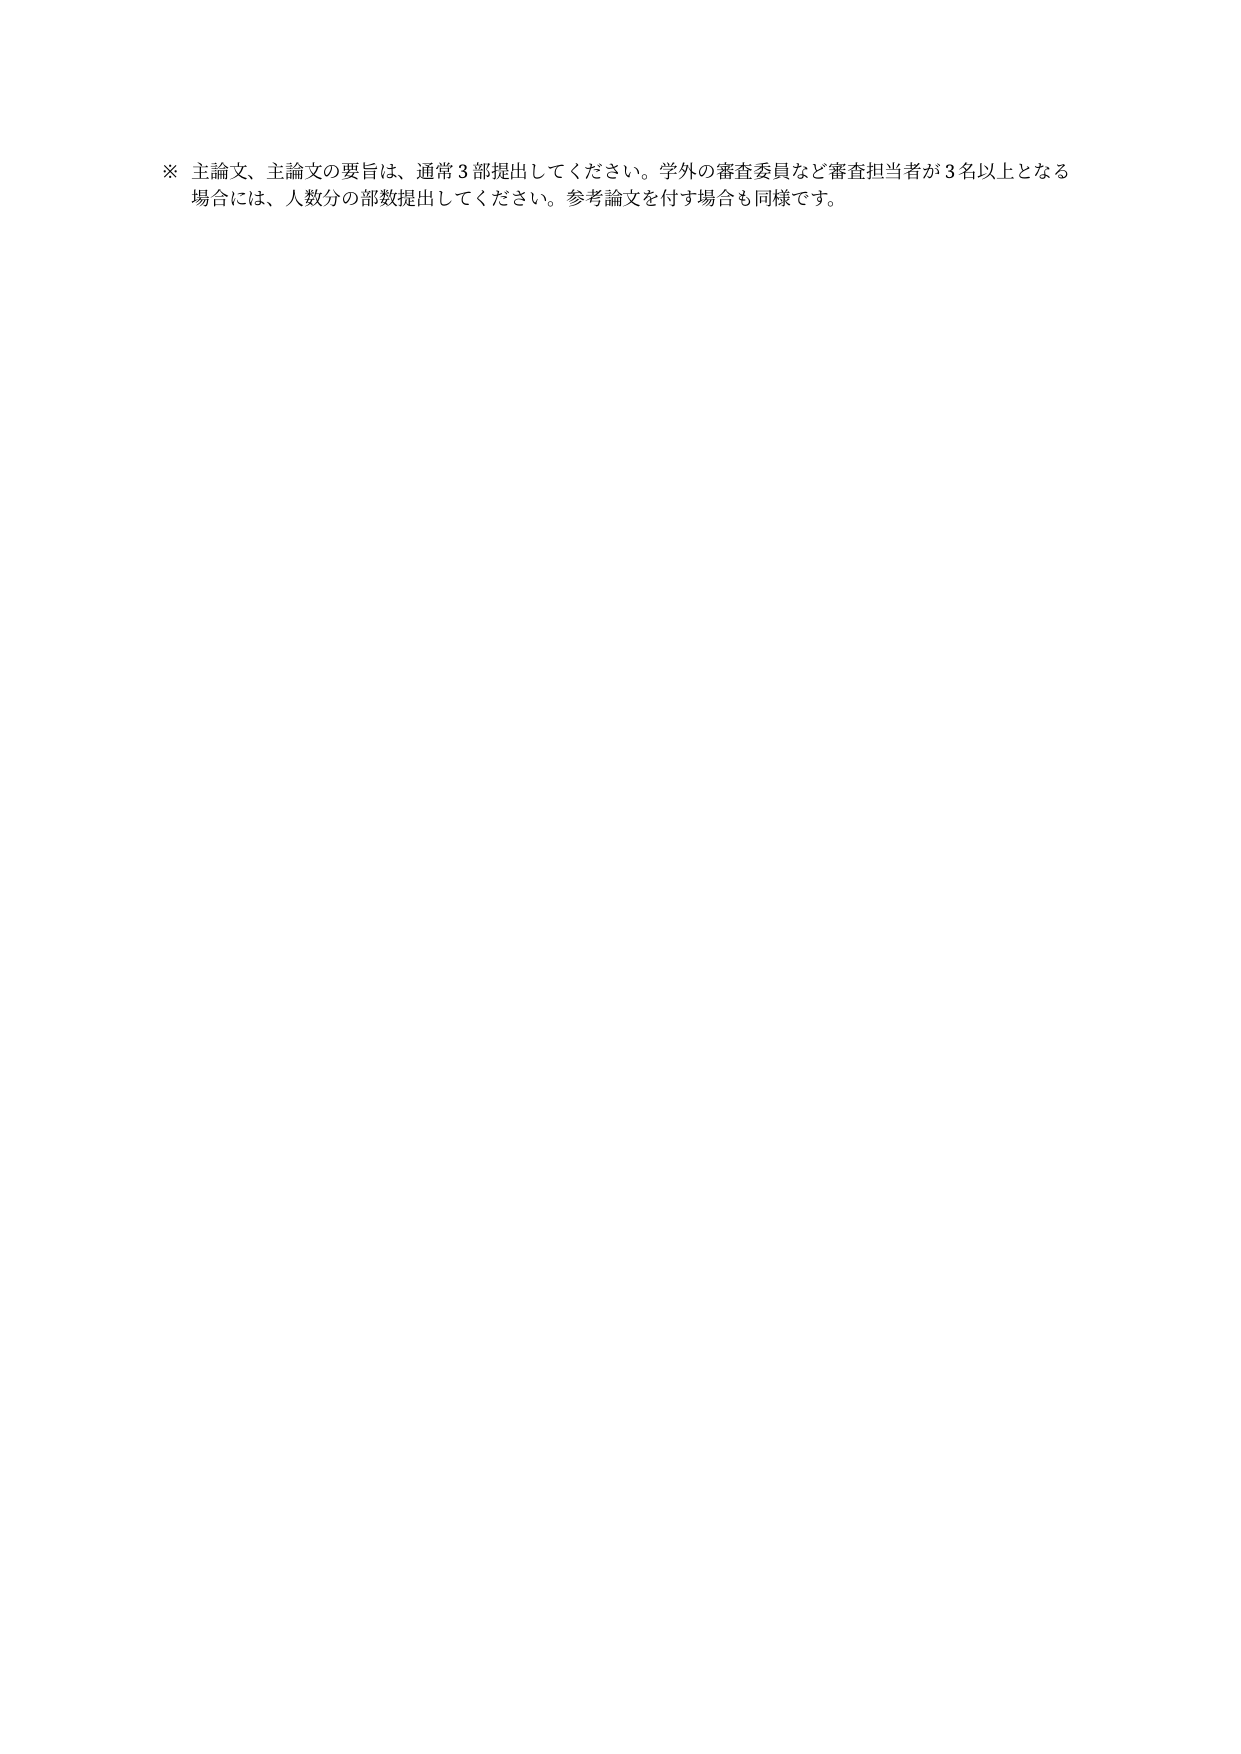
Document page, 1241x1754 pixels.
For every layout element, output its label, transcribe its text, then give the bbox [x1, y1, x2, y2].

list 場合には、人数分の部数提出してください。参考論文を付す場合も同様です。 [191, 183, 1078, 210]
list 主論文、主論文の要旨は、通常3部提出してください。学外の審査委員など審査担当者が3名以上となる [162, 156, 1078, 183]
